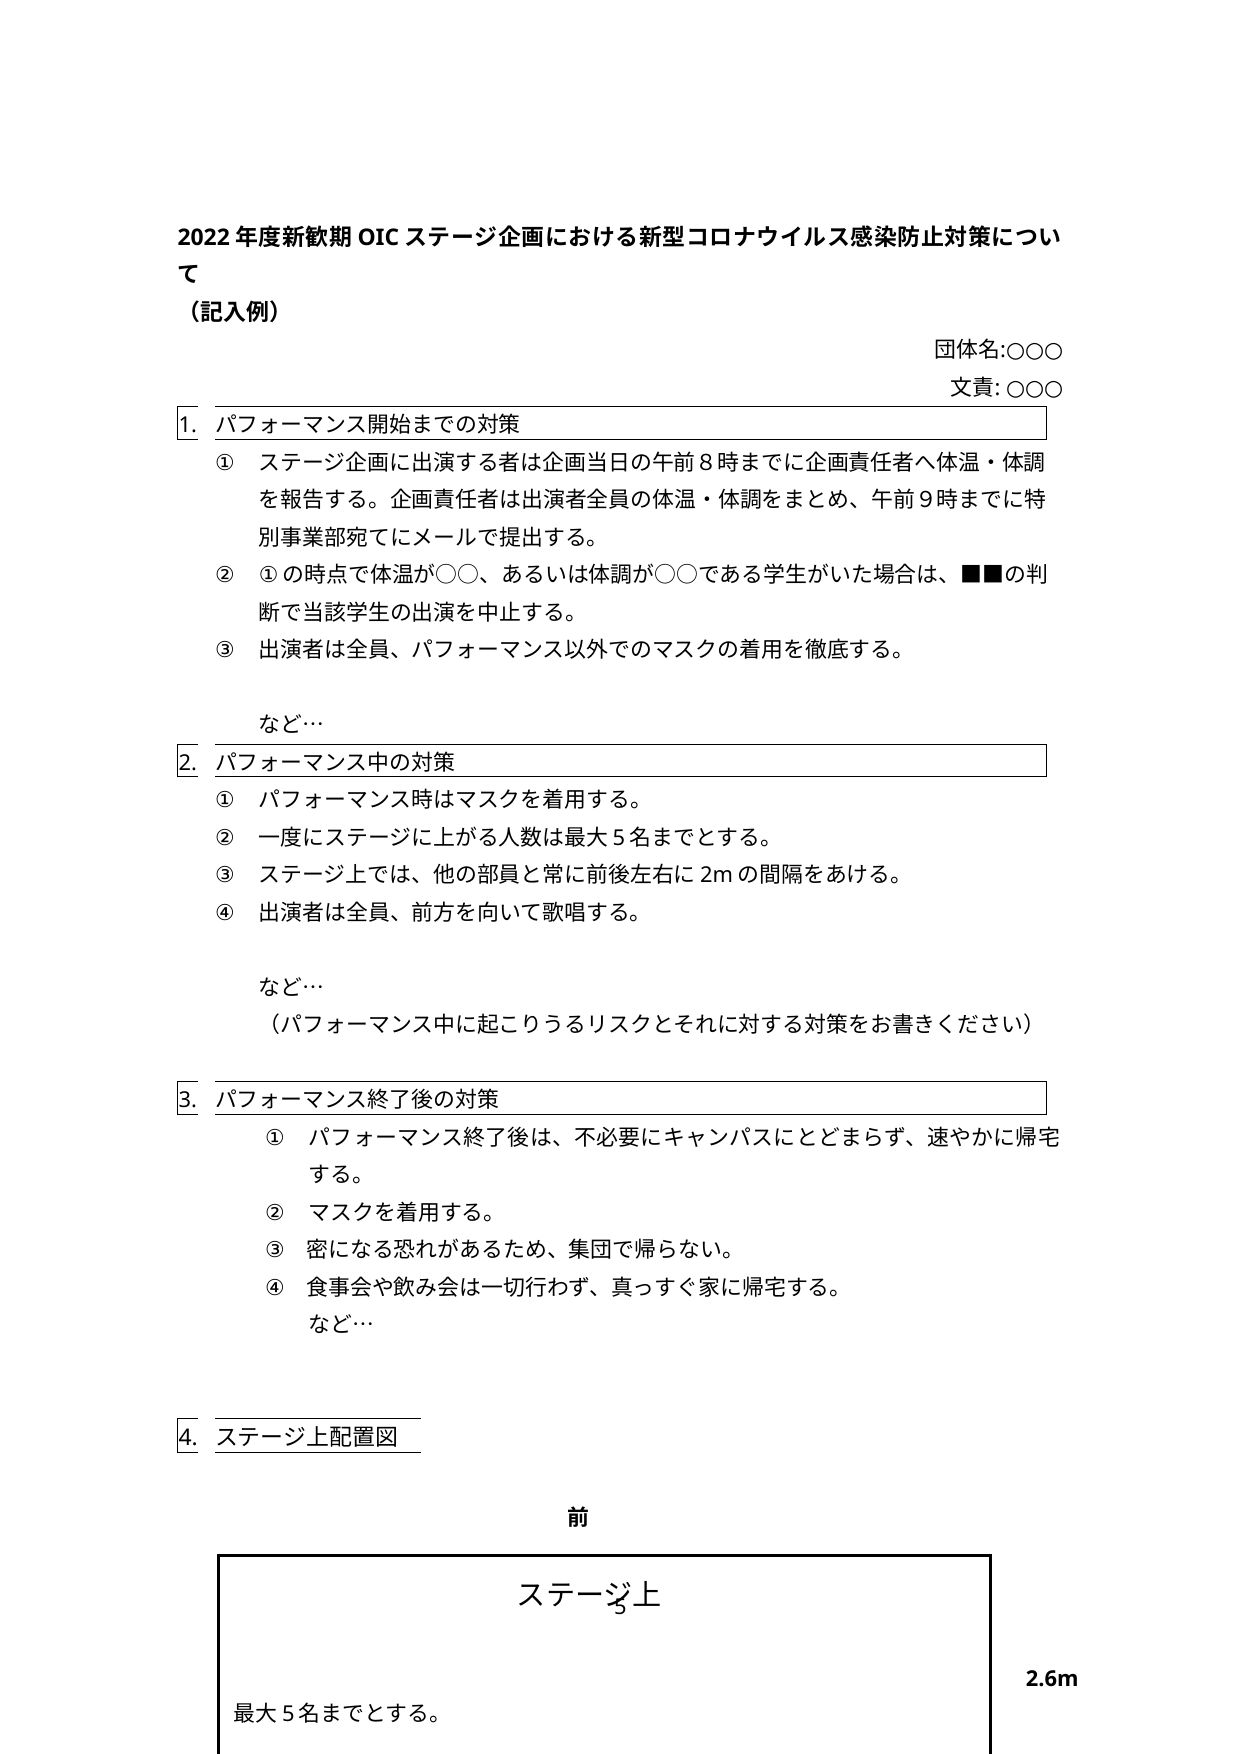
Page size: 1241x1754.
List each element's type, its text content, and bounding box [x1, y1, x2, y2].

text ④ 食事会や飲み会は一切行わず、真っすぐ家に帰宅する。 [265, 1267, 1063, 1304]
list パフォーマンス終了後は、不必要にキャンパスにとどまらず、速やかに帰宅する。 [265, 1117, 1063, 1192]
list 出演者は全員、前方を向いて歌唱する。 [215, 892, 1063, 929]
list ステージ企画に出演する者は企画当日の午前８時までに企画責任者へ体温・体調を報告する。企画責任者は出演者全員の体温・体調をまとめ、午前９時までに特別事業部宛てにメールで提出する。 [215, 442, 1063, 554]
list 一度にステージに上がる人数は最大5名までとする。 [215, 817, 1063, 854]
list パフォーマンス時はマスクを着用する。 [215, 779, 1063, 817]
list など… [258, 704, 1063, 742]
text （記入例） [177, 292, 1063, 329]
text 文責: ○○○ [177, 367, 1063, 404]
list など… [308, 1304, 1063, 1342]
list マスクを着用する。 [265, 1192, 1063, 1229]
text 団体名:○○○ [177, 329, 1063, 367]
text ③ 密になる恐れがあるため、集団で帰らない。 [265, 1229, 1063, 1267]
list パフォーマンス終了後の対策 [177, 1079, 1063, 1117]
list ①の時点で体温が○○、あるいは体調が○○である学生がいた場合は、■■の判断で当該学生の出演を中止する。 [215, 554, 1063, 629]
list など… [258, 967, 1063, 1004]
list パフォーマンス中の対策 [177, 742, 1063, 779]
list ステージ上配置図 [177, 1417, 1063, 1454]
list パフォーマンス開始までの対策 [177, 404, 1063, 442]
list 出演者は全員、パフォーマンス以外でのマスクの着用を徹底する。 [215, 629, 1063, 667]
list （パフォーマンス中に起こりうるリスクとそれに対する対策をお書きください） [258, 1004, 1063, 1042]
list ステージ上では、他の部員と常に前後左右に2mの間隔をあける。 [215, 854, 1063, 892]
text 2022年度新歓期OICステージ企画における新型コロナウイルス感染防止対策について [177, 217, 1063, 292]
